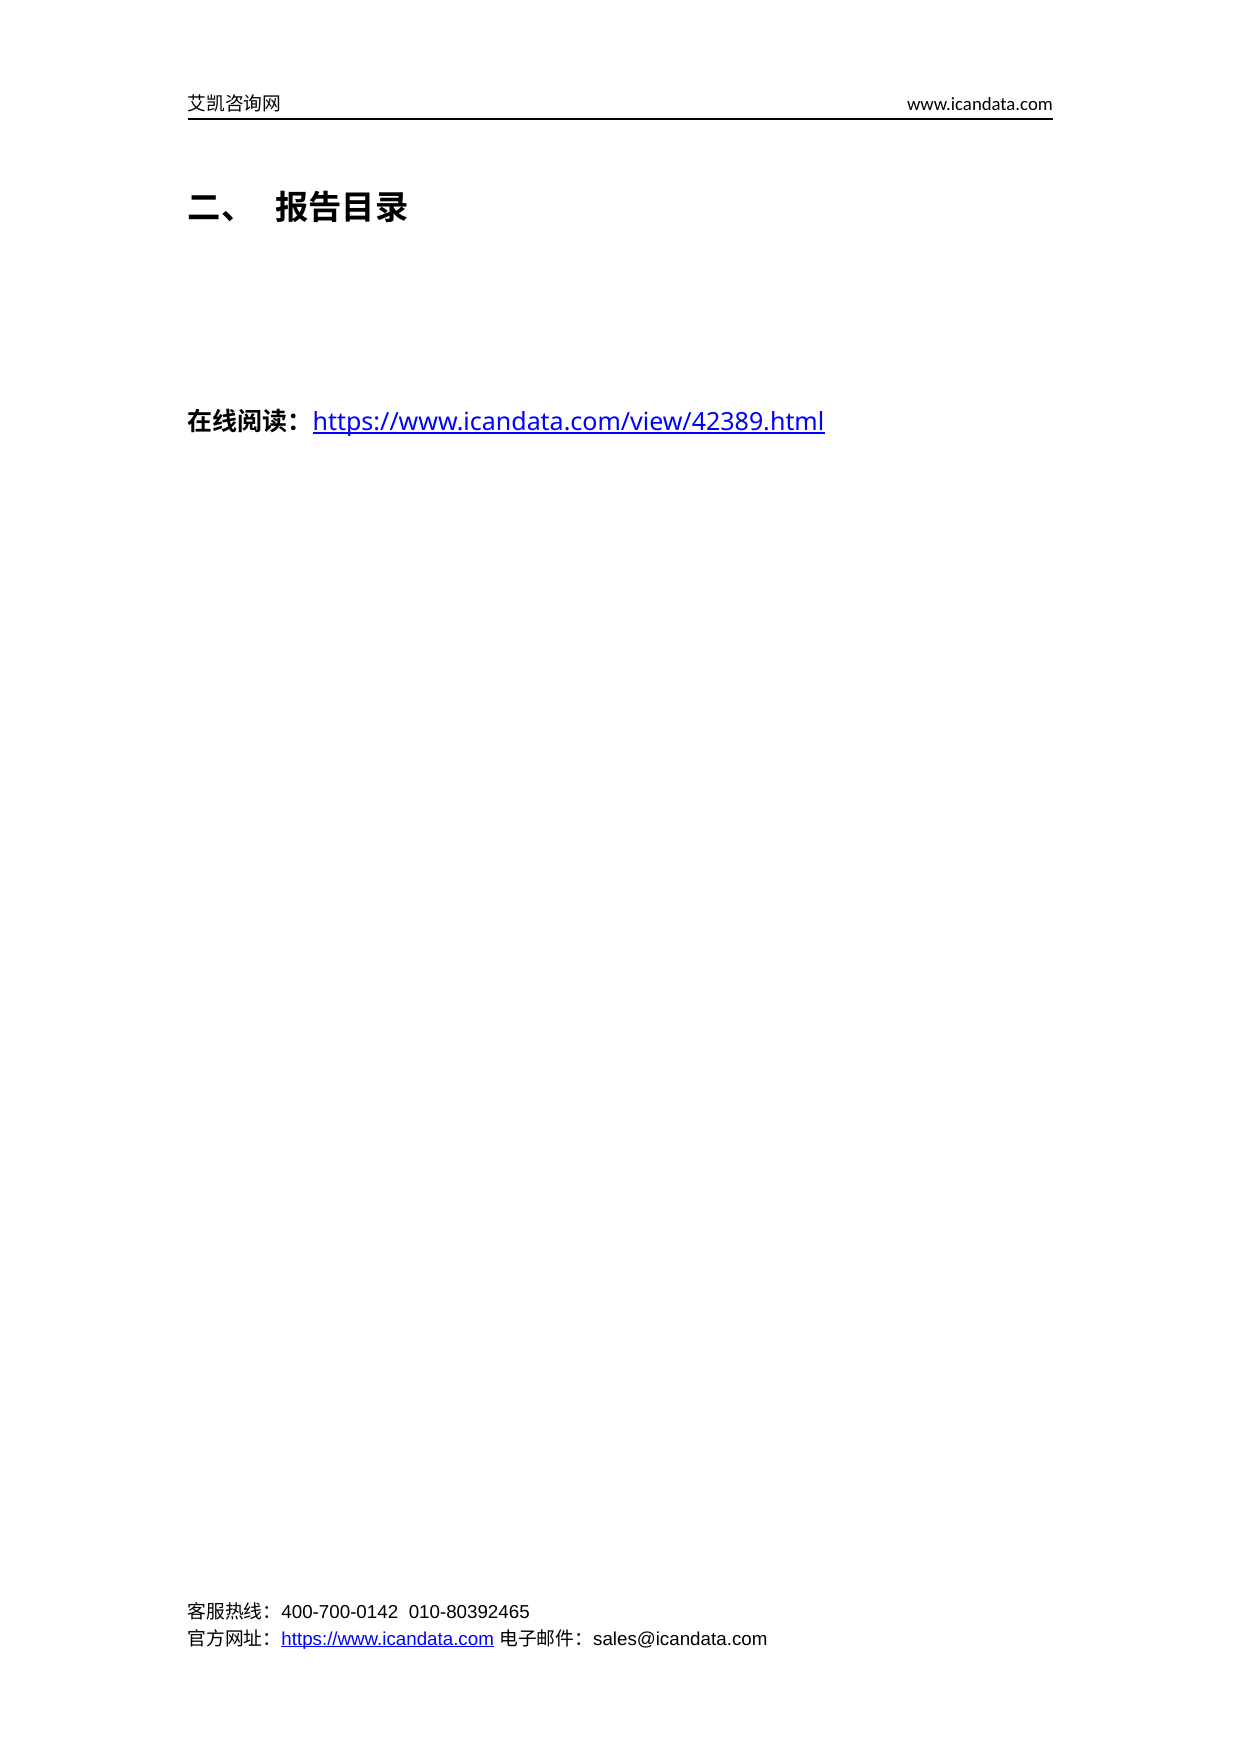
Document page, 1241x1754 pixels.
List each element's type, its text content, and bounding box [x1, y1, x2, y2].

text 在线阅读：https://www.icandata.com/view/42389.html [187, 387, 1053, 452]
subtitle 报告目录 [187, 172, 1053, 237]
